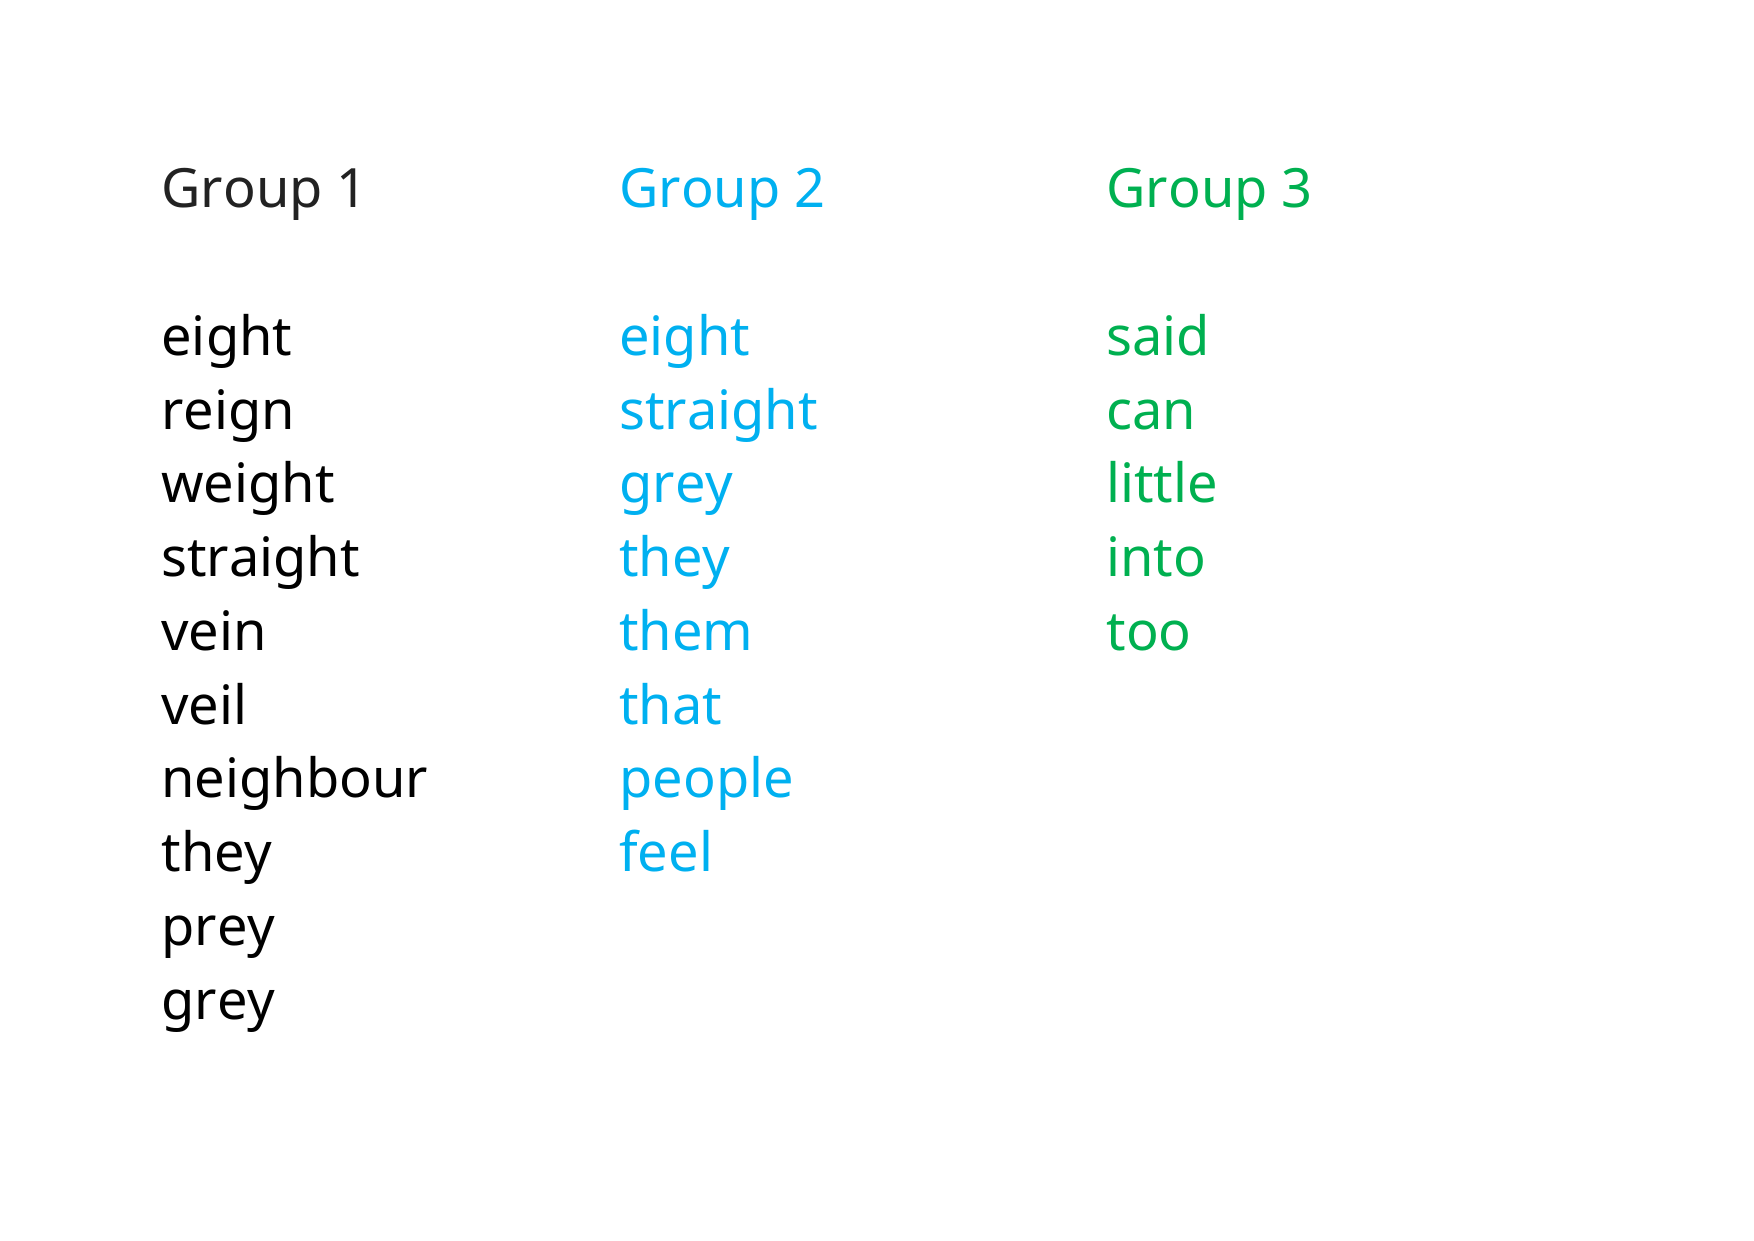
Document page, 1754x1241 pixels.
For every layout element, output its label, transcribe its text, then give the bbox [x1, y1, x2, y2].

table_header Group 2 [608, 150, 1095, 297]
table_header Group 1 [150, 150, 608, 297]
table_header Group 3 [1095, 150, 1405, 297]
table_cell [1095, 298, 1405, 1035]
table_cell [150, 298, 608, 1035]
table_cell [608, 298, 1095, 1035]
